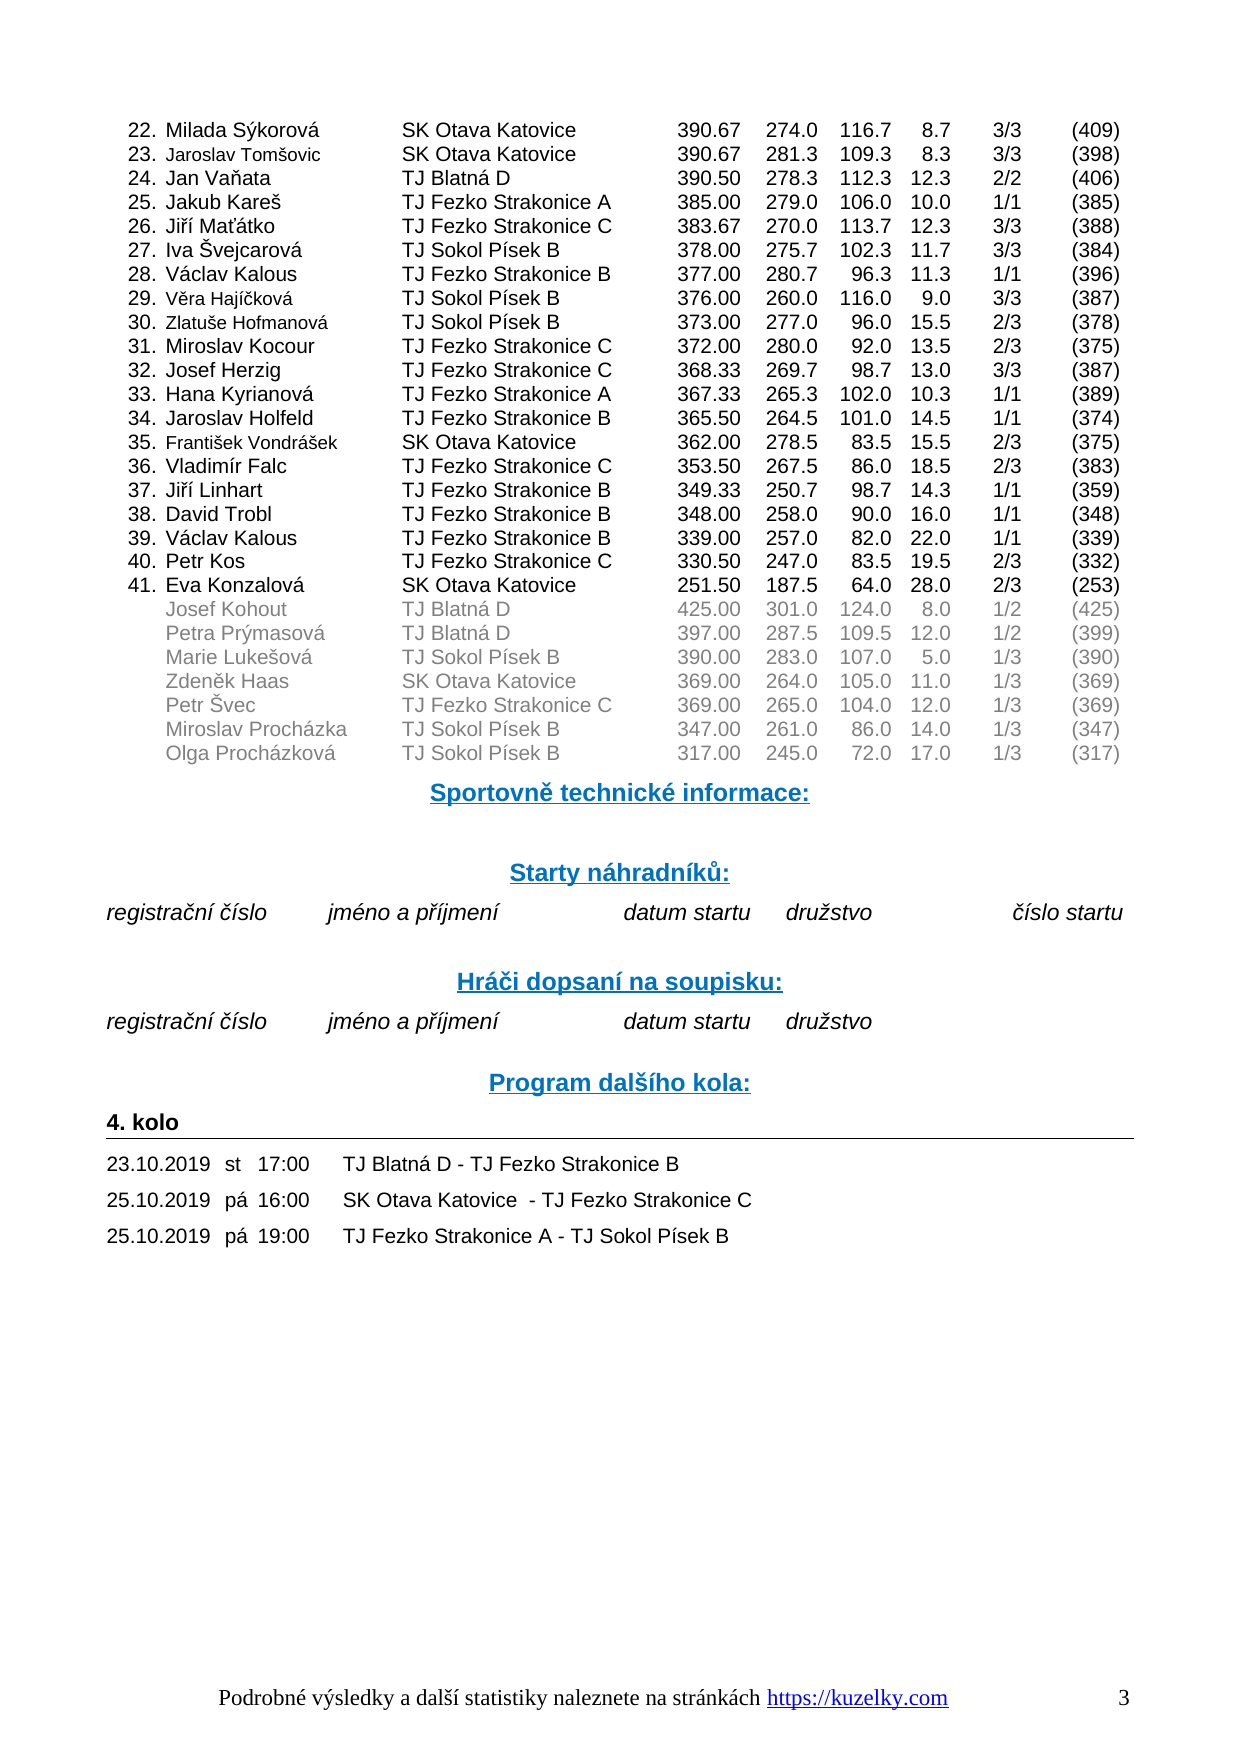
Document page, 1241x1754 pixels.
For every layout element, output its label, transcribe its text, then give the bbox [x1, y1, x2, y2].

text 26. Jiří Maťátko TJ Fezko Strakonice C 383.67 270.0 113.7 12.3 3/3 (388) [106, 214, 1134, 238]
text 35. František Vondrášek SK Otava Katovice 362.00 278.5 83.5 15.5 2/3 (375) [106, 429, 1134, 453]
text 4. kolo [106, 1109, 1134, 1138]
text 33. Hana Kyrianová TJ Fezko Strakonice A 367.33 265.3 102.0 10.3 1/1 (389) [106, 382, 1134, 406]
text Program dalšího kola: [94, 1068, 1145, 1097]
text 28. Václav Kalous TJ Fezko Strakonice B 377.00 280.7 96.3 11.3 1/1 (396) [106, 262, 1134, 286]
text Starty náhradníků: [94, 858, 1145, 886]
text 31. Miroslav Kocour TJ Fezko Strakonice C 372.00 280.0 92.0 13.5 2/3 (375) [106, 334, 1134, 358]
text Petra Prýmasová TJ Blatná D 397.00 287.5 109.5 12.0 1/2 (399) [106, 621, 1134, 645]
text 25. Jakub Kareš TJ Fezko Strakonice A 385.00 279.0 106.0 10.0 1/1 (385) [106, 190, 1134, 214]
text 24. Jan Vaňata TJ Blatná D 390.50 278.3 112.3 12.3 2/2 (406) [106, 166, 1134, 190]
text 27. Iva Švejcarová TJ Sokol Písek B 378.00 275.7 102.3 11.7 3/3 (384) [106, 238, 1134, 262]
text 30. Zlatuše Hofmanová TJ Sokol Písek B 373.00 277.0 96.0 15.5 2/3 (378) [106, 310, 1134, 334]
text 22. Milada Sýkorová SK Otava Katovice 390.67 274.0 116.7 8.7 3/3 (409) [106, 118, 1134, 142]
text 23. Jaroslav Tomšovic SK Otava Katovice 390.67 281.3 109.3 8.3 3/3 (398) [106, 142, 1134, 166]
text 39. Václav Kalous TJ Fezko Strakonice B 339.00 257.0 82.0 22.0 1/1 (339) [106, 525, 1134, 549]
text registrační číslo jméno a příjmení datum startu družstvo [106, 1008, 1134, 1034]
text Miroslav Procházka TJ Sokol Písek B 347.00 261.0 86.0 14.0 1/3 (347) [106, 717, 1134, 741]
text Petr Švec TJ Fezko Strakonice C 369.00 265.0 104.0 12.0 1/3 (369) [106, 693, 1134, 717]
text registrační číslo jméno a příjmení datum startu družstvo číslo startu [106, 899, 1134, 925]
text 29. Věra Hajíčková TJ Sokol Písek B 376.00 260.0 116.0 9.0 3/3 (387) [106, 286, 1134, 310]
text Sportovně technické informace: [94, 777, 1145, 806]
text Josef Kohout TJ Blatná D 425.00 301.0 124.0 8.0 1/2 (425) [106, 597, 1134, 621]
text Olga Procházková TJ Sokol Písek B 317.00 245.0 72.0 17.0 1/3 (317) [106, 741, 1134, 765]
text 40. Petr Kos TJ Fezko Strakonice C 330.50 247.0 83.5 19.5 2/3 (332) [106, 549, 1134, 573]
text 25.10.2019 pá 19:00 TJ Fezko Strakonice A - TJ Sokol Písek B [106, 1224, 1134, 1248]
text Marie Lukešová TJ Sokol Písek B 390.00 283.0 107.0 5.0 1/3 (390) [106, 645, 1134, 669]
text 25.10.2019 pá 16:00 SK Otava Katovice - TJ Fezko Strakonice C [106, 1188, 1134, 1212]
text Hráči dopsaní na soupisku: [94, 938, 1145, 995]
text 41. Eva Konzalová SK Otava Katovice 251.50 187.5 64.0 28.0 2/3 (253) [106, 573, 1134, 597]
text 37. Jiří Linhart TJ Fezko Strakonice B 349.33 250.7 98.7 14.3 1/1 (359) [106, 477, 1134, 501]
text 36. Vladimír Falc TJ Fezko Strakonice C 353.50 267.5 86.0 18.5 2/3 (383) [106, 453, 1134, 477]
text 38. David Trobl TJ Fezko Strakonice B 348.00 258.0 90.0 16.0 1/1 (348) [106, 501, 1134, 525]
text 32. Josef Herzig TJ Fezko Strakonice C 368.33 269.7 98.7 13.0 3/3 (387) [106, 358, 1134, 382]
text Zdeněk Haas SK Otava Katovice 369.00 264.0 105.0 11.0 1/3 (369) [106, 669, 1134, 693]
text 34. Jaroslav Holfeld TJ Fezko Strakonice B 365.50 264.5 101.0 14.5 1/1 (374) [106, 406, 1134, 429]
text 23.10.2019 st 17:00 TJ Blatná D - TJ Fezko Strakonice B [106, 1151, 1134, 1175]
